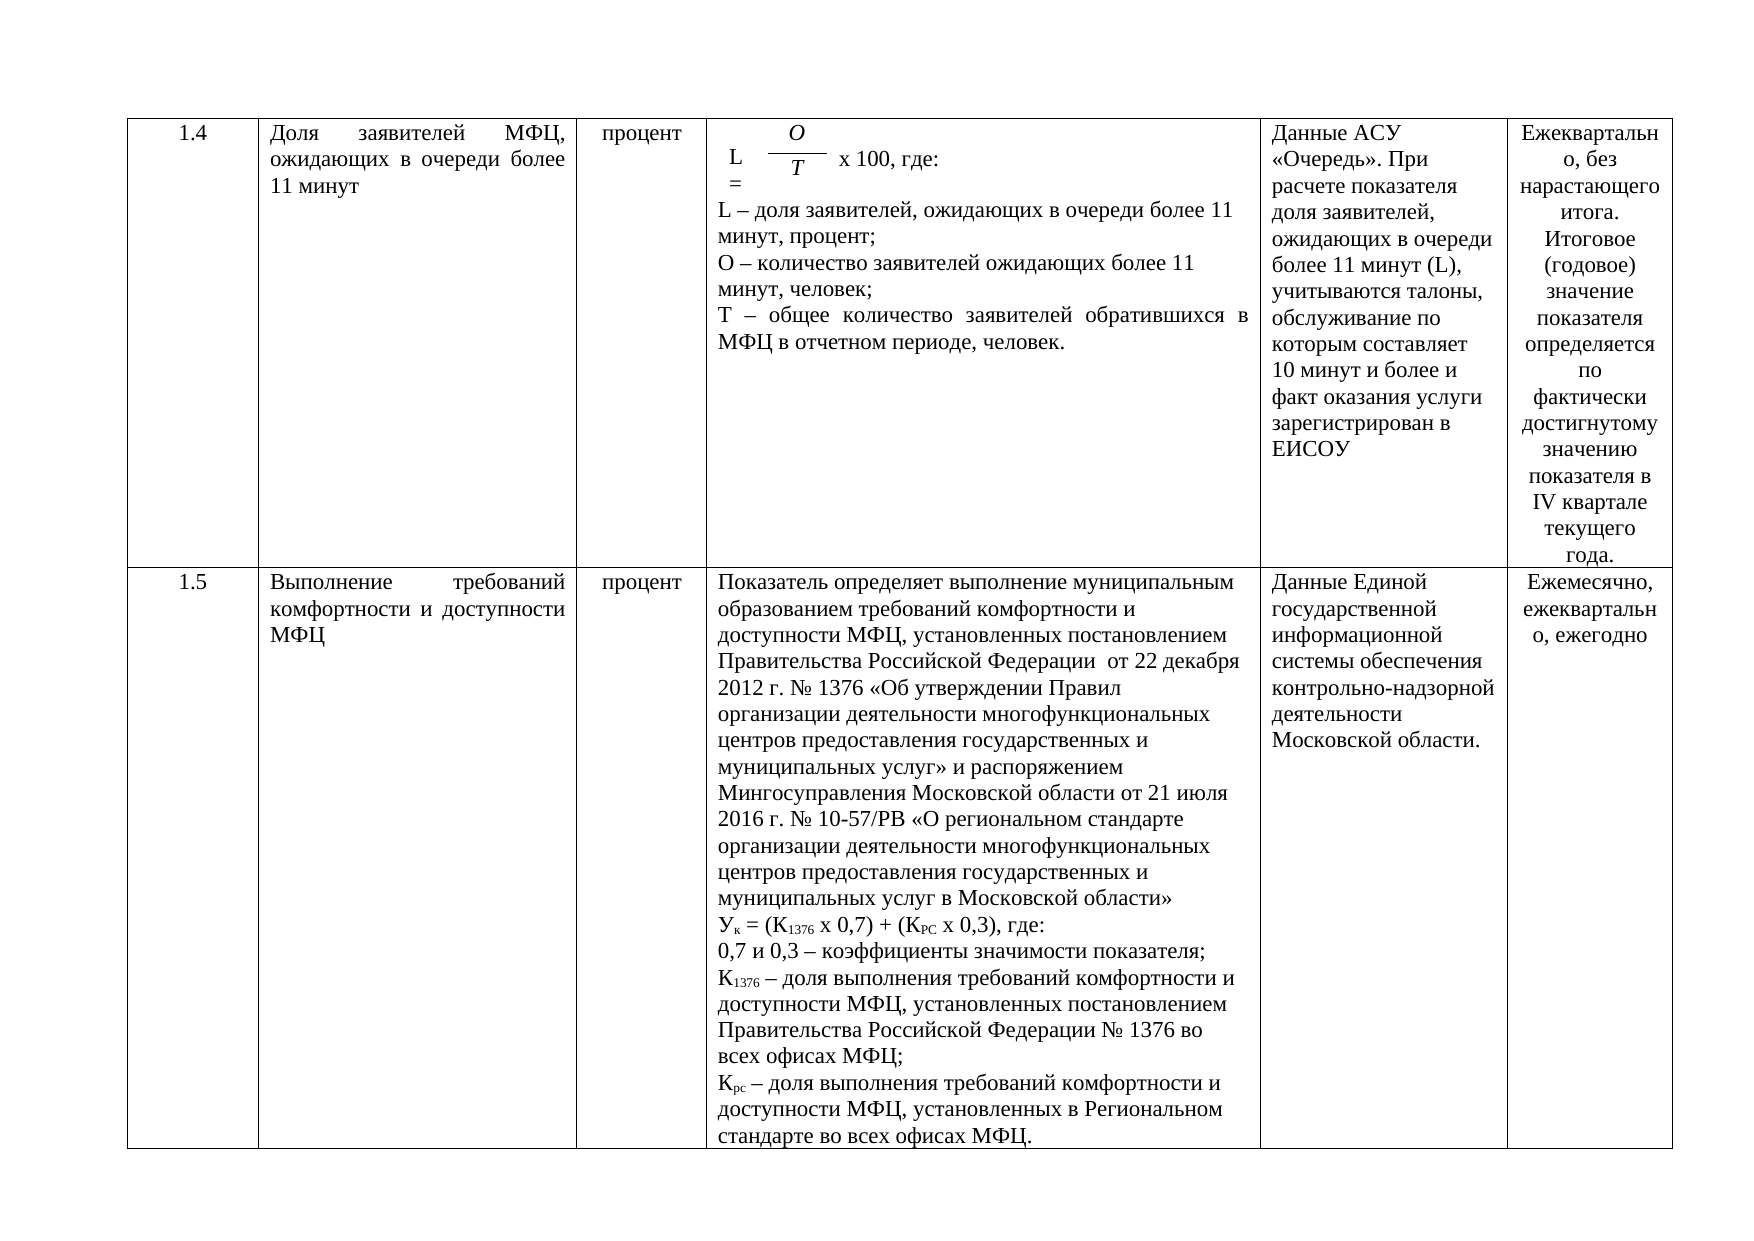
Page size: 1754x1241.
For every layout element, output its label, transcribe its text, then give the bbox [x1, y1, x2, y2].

table_cell 1.5 [128, 568, 258, 1148]
table_cell L – доля заявителей, ожидающих в очереди более 11 минут, процент; O – количество заявителей ожидающих более 11 минут, человек; T – общее количество заявителей обратившихся в МФЦ в отчетном периоде, человек. [707, 119, 1260, 567]
table_cell Данные АСУ «Очередь». При расчете показателя доля заявителей, ожидающих в очереди более 11 минут (L), учитываются талоны, обслуживание по которым составляет 10 минут и более и факт оказания услуги зарегистрирован в ЕИСОУ [1261, 119, 1507, 567]
table_cell процент [577, 119, 706, 567]
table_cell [1508, 568, 1672, 1148]
table_cell Ежеквартально, без нарастающего итога. Итоговое (годовое) значение показателя определяется по фактически достигнутому значению показателя в IV квартале текущего года. [1508, 119, 1672, 567]
table_cell 1.4 [128, 119, 258, 567]
table_cell процент [577, 568, 706, 1148]
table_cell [1261, 568, 1507, 1148]
table_cell Доля заявителей МФЦ, ожидающих в очереди более 11 минут [259, 119, 576, 567]
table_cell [259, 568, 576, 1148]
